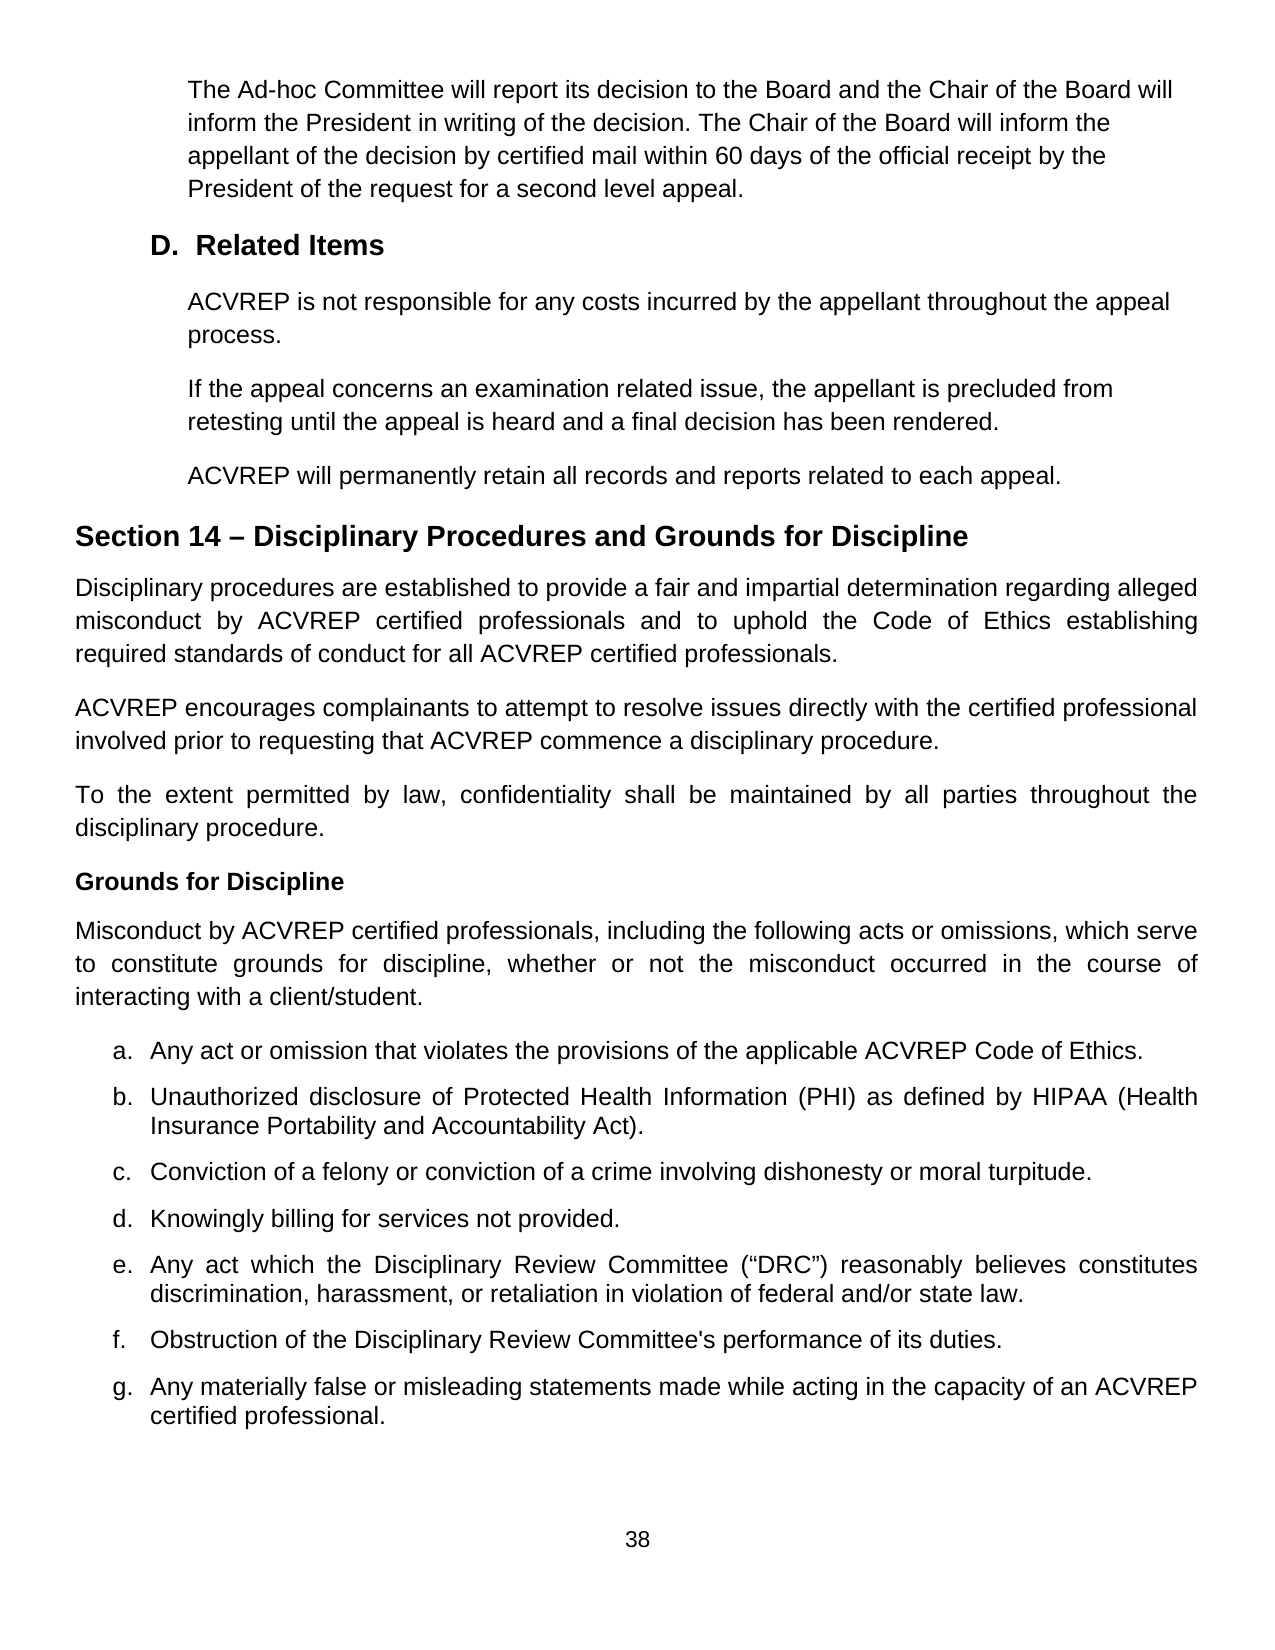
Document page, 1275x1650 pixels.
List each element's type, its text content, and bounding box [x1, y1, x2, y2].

text The Ad-hoc Committee will report its decision to the Board and the Chair of the Board will inform the President in writing of the decision. The Chair of the Board will inform the appellant of the decision by certified mail within 60 days of the official receipt by the President of the request for a second level appeal. [187, 75, 1200, 203]
list Conviction of a felony or conviction of a crime involving dishonesty or moral turpitude. [112, 1157, 1200, 1186]
text Disciplinary procedures are established to provide a fair and impartial determination regarding alleged misconduct by ACVREP certified professionals and to uphold the Code of Ethics establishing required standards of conduct for all ACVREP certified professionals. [75, 573, 1200, 668]
list Unauthorized disclosure of Protected Health Information (PHI) as defined by HIPAA (Health Insurance Portability and Accountability Act). [112, 1082, 1200, 1139]
text If the appeal concerns an examination related issue, the appellant is precluded from retesting until the appeal is heard and a final decision has been rendered. [187, 374, 1200, 436]
text ACVREP is not responsible for any costs incurred by the appellant throughout the appeal process. [187, 287, 1200, 349]
list Any act or omission that violates the provisions of the applicable ACVREP Code of Ethics. [112, 1036, 1200, 1064]
text ACVREP encourages complainants to attempt to resolve issues directly with the certified professional involved prior to requesting that ACVREP commence a disciplinary procedure. [75, 693, 1200, 755]
list Obstruction of the Disciplinary Review Committee's performance of its duties. [112, 1325, 1200, 1354]
text ACVREP will permanently retain all records and reports related to each appeal. [112, 461, 1200, 490]
subtitle Grounds for Discipline [75, 867, 1200, 896]
list Knowingly billing for services not provided. [112, 1204, 1200, 1232]
text Misconduct by ACVREP certified professionals, including the following acts or omissions, which serve to constitute grounds for discipline, whether or not the misconduct occurred in the course of interacting with a client/student. [75, 916, 1200, 1011]
list Any materially false or misleading statements made while acting in the capacity of an ACVREP certified professional. [112, 1372, 1200, 1429]
subtitle Section 14 – Disciplinary Procedures and Grounds for Discipline [75, 519, 1200, 552]
subtitle D. Related Items [150, 228, 1200, 261]
list Any act which the Disciplinary Review Committee (“DRC”) reasonably believes constitutes discrimination, harassment, or retaliation in violation of federal and/or state law. [112, 1250, 1200, 1308]
text To the extent permitted by law, confidentiality shall be maintained by all parties throughout the disciplinary procedure. [75, 780, 1200, 842]
